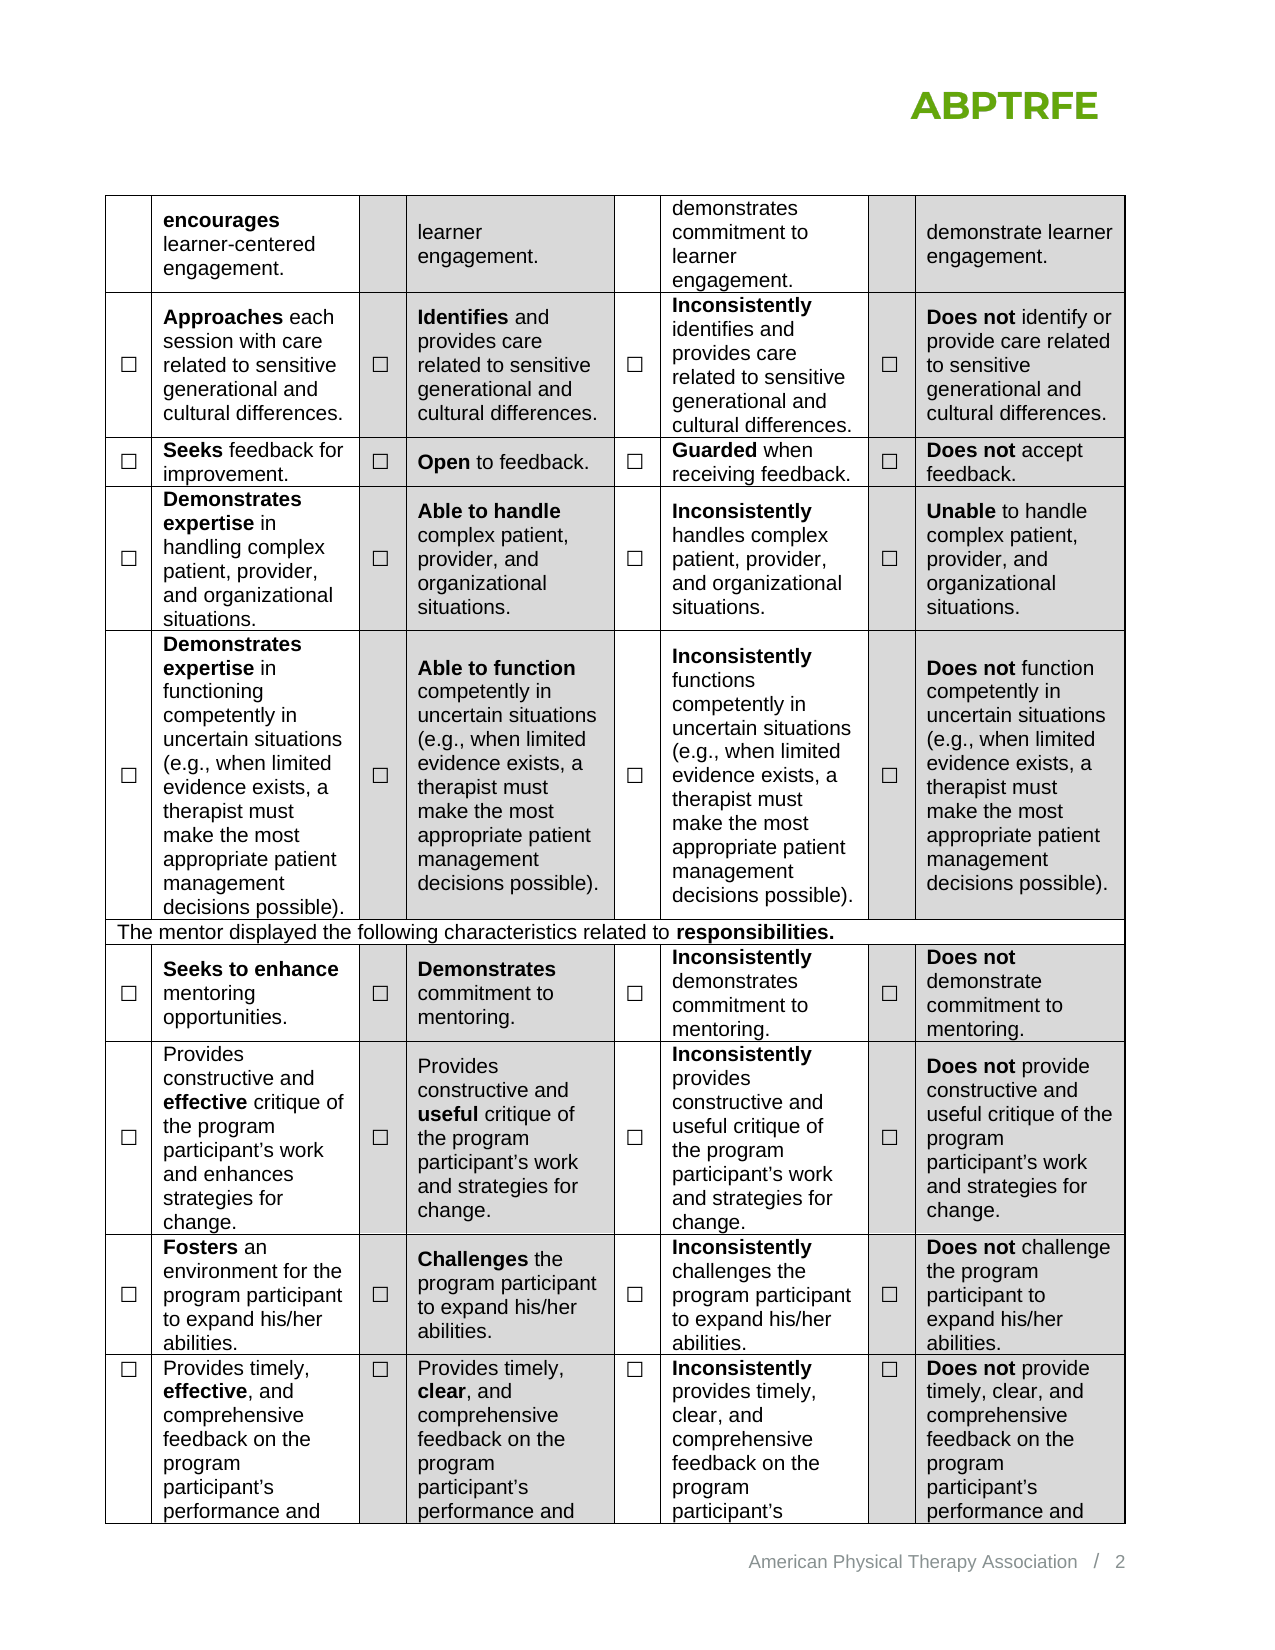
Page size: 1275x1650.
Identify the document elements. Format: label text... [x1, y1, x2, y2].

table_cell Seeks feedback for improvement. [152, 438, 359, 486]
table_cell Unable to handle complex patient, provider, and organizational situations. [916, 487, 1124, 630]
table_cell Inconsistently demonstrates commitment to mentoring. [661, 945, 868, 1041]
table_cell Provides timely, clear, and comprehensive feedback on the program participant’s performance and development. [407, 1355, 614, 1523]
table_cell Provides constructive and effective critique of the program participant’s work and enhances strategies for change. [152, 1042, 359, 1233]
table_cell The mentor displayed the following characteristics related to responsibilities. [106, 920, 1124, 944]
table_cell Guarded when receiving feedback. [661, 438, 868, 486]
table_cell Does not accept feedback. [916, 438, 1124, 486]
table_cell Inconsistently provides timely, clear, and comprehensive feedback on the program participant’s performance and development. [661, 1355, 868, 1523]
table_cell Does not provide timely, clear, and comprehensive feedback on the program participant’s performance and development. [916, 1355, 1124, 1523]
table_cell Demonstrates commitment to mentoring. [407, 945, 614, 1041]
table_cell Fosters an environment for the program participant to expand his/her abilities. [152, 1235, 359, 1354]
table_cell Inconsistently challenges the program participant to expand his/her abilities. [661, 1235, 868, 1354]
table_cell Identifies and provides care related to sensitive generational and cultural differences. [407, 293, 614, 437]
table_cell Seeks to enhance mentoring opportunities. [152, 945, 359, 1041]
table_cell Does not function competently in uncertain situations (e.g., when limited evidence exists, a therapist must make the most appropriate patient management decisions possible). [916, 631, 1124, 919]
table_cell Challenges the program participant to expand his/her abilities. [407, 1235, 614, 1354]
table_cell Demonstrates expertise in functioning competently in uncertain situations (e.g., when limited evidence exists, a therapist must make the most appropriate patient management decisions possible). [152, 631, 359, 919]
table_cell Inconsistently functions competently in uncertain situations (e.g., when limited evidence exists, a therapist must make the most appropriate patient management decisions possible). [661, 631, 868, 919]
table_cell Able to function competently in uncertain situations (e.g., when limited evidence exists, a therapist must make the most appropriate patient management decisions possible). [407, 631, 614, 919]
table_cell Does not demonstrate learner engagement. [916, 196, 1124, 292]
table_cell Inconsistently identifies and provides care related to sensitive generational and cultural differences. [661, 293, 868, 437]
picture [887, 75, 1125, 144]
table_cell Open to feedback. [407, 438, 614, 486]
table_cell Does not challenge the program participant to expand his/her abilities. [916, 1235, 1124, 1354]
table_cell Inconsistently demonstrates commitment to learner engagement. [661, 196, 868, 292]
table_cell Inconsistently provides constructive and useful critique of the program participant’s work and strategies for change. [661, 1042, 868, 1233]
table_cell Provides constructive and useful critique of the program participant’s work and strategies for change. [407, 1042, 614, 1233]
table_cell Demonstrates expertise in handling complex patient, provider, and organizational situations. [152, 487, 359, 630]
table_cell Actively encourages learner-centered engagement. [152, 196, 359, 292]
table_cell Approaches each session with care related to sensitive generational and cultural differences. [152, 293, 359, 437]
table_cell Committed to learner engagement. [407, 196, 614, 292]
table_cell Inconsistently handles complex patient, provider, and organizational situations. [661, 487, 868, 630]
table_cell Provides timely, effective, and comprehensive feedback on the program participant’s performance and development. [152, 1355, 359, 1523]
table_cell Able to handle complex patient, provider, and organizational situations. [407, 487, 614, 630]
table_cell Does not provide constructive and useful critique of the program participant’s work and strategies for change. [916, 1042, 1124, 1233]
table_cell Does not demonstrate commitment to mentoring. [916, 945, 1124, 1041]
table_cell Does not identify or provide care related to sensitive generational and cultural differences. [916, 293, 1124, 437]
